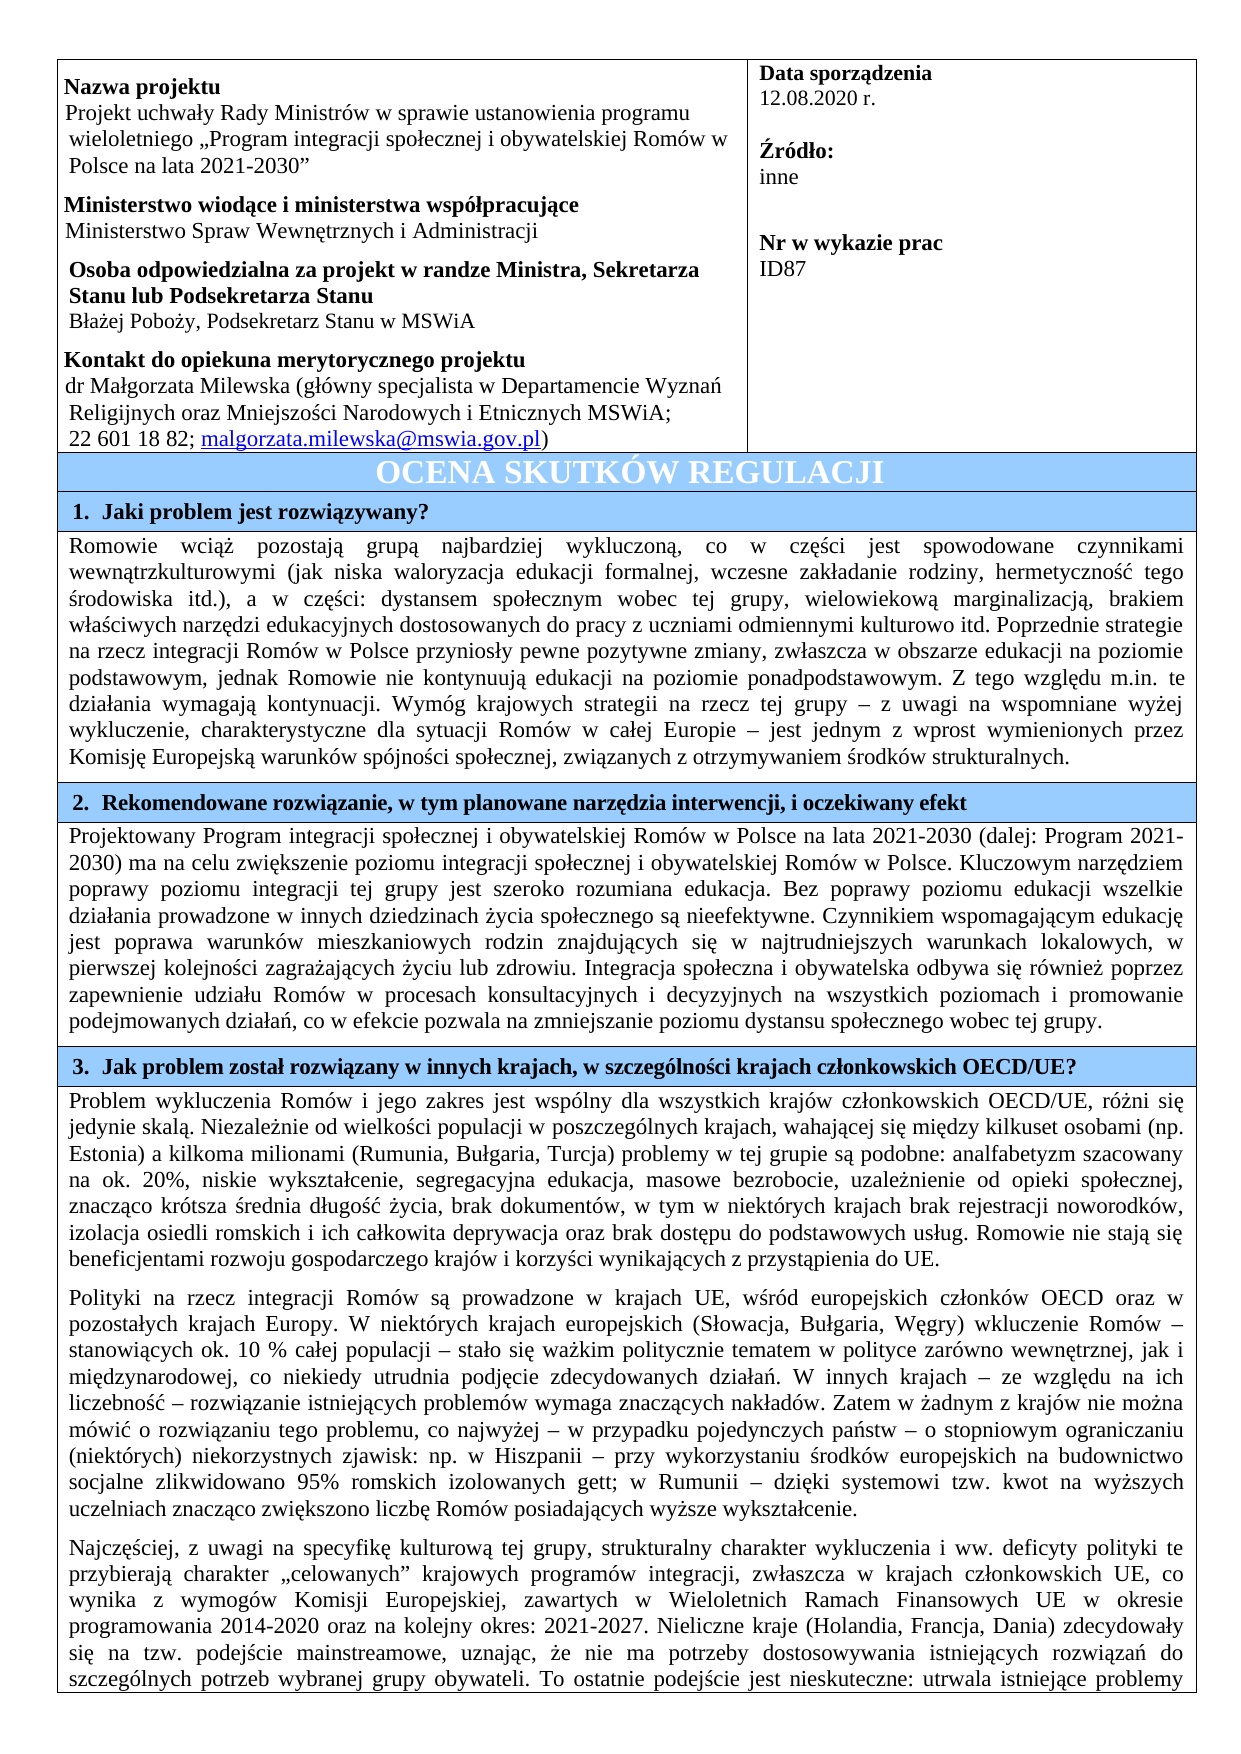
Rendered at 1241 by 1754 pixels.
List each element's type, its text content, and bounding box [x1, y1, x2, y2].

table_cell Jaki problem jest rozwiązywany? [58, 492, 1196, 531]
table_cell Projektowany Program integracji społecznej i obywatelskiej Romów w Polsce na lata 2021-2030 (dalej: Program 2021-2030) ma na celu zwiększenie poziomu integracji społecznej i obywatelskiej Romów w Polsce. Kluczowym narzędziem poprawy poziomu integracji tej grupy jest szeroko rozumiana edukacja. Bez poprawy poziomu edukacji wszelkie działania prowadzone w innych dziedzinach życia społecznego są nieefektywne. Czynnikiem wspomagającym edukację jest poprawa warunków mieszkaniowych rodzin znajdujących się w najtrudniejszych warunkach lokalowych, w pierwszej kolejności zagrażających życiu lub zdrowiu. Integracja społeczna i obywatelska odbywa się również poprzez zapewnienie udziału Romów w procesach konsultacyjnych i decyzyjnych na wszystkich poziomach i promowanie podejmowanych działań, co w efekcie pozwala na zmniejszanie poziomu dystansu społecznego wobec tej grupy. [58, 823, 1196, 1046]
table_header Nazwa projektu Projekt uchwały Rady Ministrów w sprawie ustanowienia programu wieloletniego „Program integracji społecznej i obywatelskiej Romów w Polsce na lata 2021-2030” Ministerstwo wiodące i ministerstwa współpracujące Ministerstwo Spraw Wewnętrznych i Administracji Osoba odpowiedzialna za projekt w randze Ministra, Sekretarza Stanu lub Podsekretarza Stanu Błażej Poboży, Podsekretarz Stanu w MSWiA Kontakt do opiekuna merytorycznego projektu dr Małgorzata Milewska (główny specjalista w Departamencie Wyznań Religijnych oraz Mniejszości Narodowych i Etnicznych MSWiA; 22 601 18 82; malgorzata.milewska@mswia.gov.pl) [58, 60, 747, 452]
table_header Data sporządzenia 12.08.2020 r. Źródło: Nr w wykazie prac ID87 [748, 60, 1196, 452]
table_cell Jak problem został rozwiązany w innych krajach, w szczególności krajach członkowskich OECD/UE? [58, 1047, 1196, 1086]
table_cell Romowie wciąż pozostają grupą najbardziej wykluczoną, co w części jest spowodowane czynnikami wewnątrzkulturowymi (jak niska waloryzacja edukacji formalnej, wczesne zakładanie rodziny, hermetyczność tego środowiska itd.), a w części: dystansem społecznym wobec tej grupy, wielowiekową marginalizacją, brakiem właściwych narzędzi edukacyjnych dostosowanych do pracy z uczniami odmiennymi kulturowo itd. Poprzednie strategie na rzecz integracji Romów w Polsce przyniosły pewne pozytywne zmiany, zwłaszcza w obszarze edukacji na poziomie podstawowym, jednak Romowie nie kontynuują edukacji na poziomie ponadpodstawowym. Z tego względu m.in. te działania wymagają kontynuacji. Wymóg krajowych strategii na rzecz tej grupy – z uwagi na wspomniane wyżej wykluczenie, charakterystyczne dla sytuacji Romów w całej Europie – jest jednym z wprost wymienionych przez Komisję Europejską warunków spójności społecznej, związanych z otrzymywaniem środków strukturalnych. [58, 532, 1196, 782]
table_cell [58, 1087, 1196, 1692]
table_cell Rekomendowane rozwiązanie, w tym planowane narzędzia interwencji, i oczekiwany efekt [58, 783, 1196, 822]
table_cell OCENA SKUTKÓW REGULACJI [58, 453, 1196, 491]
